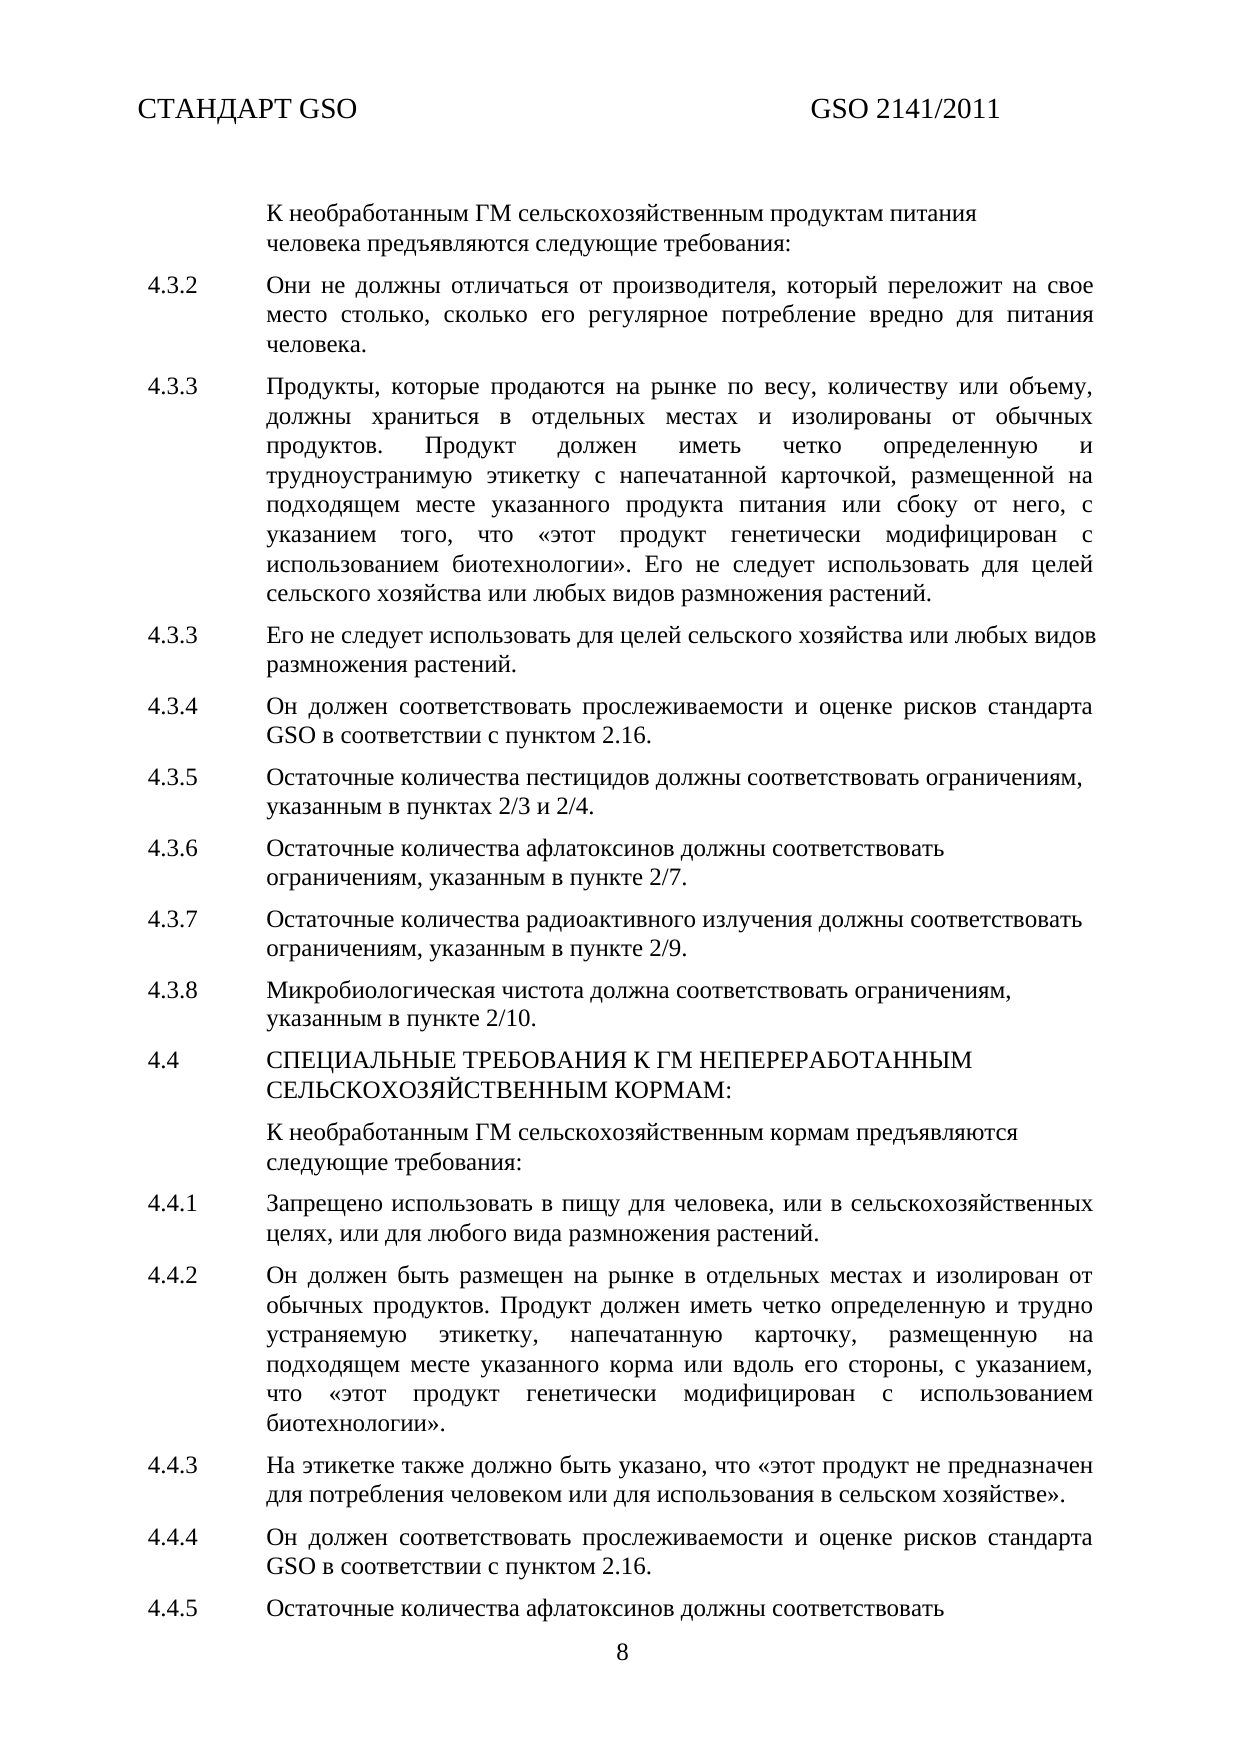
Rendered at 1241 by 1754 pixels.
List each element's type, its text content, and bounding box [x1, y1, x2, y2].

text К необработанным ГМ сельскохозяйственным продуктам питания человека предъявляются следующие требования: [266, 198, 1067, 257]
list Они не должны отличаться от производителя, который переложит на свое место столько, сколько его регулярное потребление вредно для питания человека. [148, 270, 1094, 358]
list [148, 1593, 1105, 1622]
list Остаточные количества радиоактивного излучения должны соответствовать ограничениям, указанным в пункте 2/9. [148, 904, 1105, 961]
list Он должен быть размещен на рынке в отдельных местах и изолирован от обычных продуктов. Продукт должен иметь четко определенную и трудно устраняемую этикетку, напечатанную карточку, размещенную на подходящем месте указанного корма или вдоль его стороны, с указанием, что «этот продукт генетически модифицирован с использованием биотехнологии». [148, 1260, 1094, 1437]
list Он должен соответствовать прослеживаемости и оценке рисков стандарта GSO в соответствии с пунктом 2.16. [148, 691, 1094, 749]
list Продукты, которые продаются на рынке по весу, количеству или объему, должны храниться в отдельных местах и изолированы от обычных продуктов. Продукт должен иметь четко определенную и трудноустранимую этикетку с напечатанной карточкой, размещенной на подходящем месте указанного продукта питания или сбоку от него, с указанием того, что «этот продукт генетически модифицирован с использованием биотехнологии». Его не следует использовать для целей сельского хозяйства или любых видов размножения растений. [148, 371, 1094, 607]
list Он должен соответствовать прослеживаемости и оценке рисков стандарта GSO в соответствии с пунктом 2.16. [148, 1522, 1094, 1580]
list Остаточные количества афлатоксинов должны соответствовать ограничениям, указанным в пункте 2/7. [148, 833, 1105, 891]
list Его не следует использовать для целей сельского хозяйства или любых видов размножения растений. [148, 620, 1105, 678]
list СПЕЦИАЛЬНЫЕ ТРЕБОВАНИЯ К ГМ НЕПЕРЕРАБОТАННЫМ СЕЛЬСКОХОЗЯЙСТВЕННЫМ КОРМАМ: [148, 1045, 1051, 1104]
list На этикетке также должно быть указано, что «этот продукт не предназначен для потребления человеком или для использования в сельском хозяйстве». [148, 1450, 1094, 1508]
list Микробиологическая чистота должна соответствовать ограничениям, указанным в пункте 2/10. [148, 975, 1105, 1032]
list Запрещено использовать в пищу для человека, или в сельскохозяйственных целях, или для любого вида размножения растений. [148, 1188, 1094, 1247]
text К необработанным ГМ сельскохозяйственным кормам предъявляются следующие требования: [266, 1117, 1096, 1175]
list Остаточные количества пестицидов должны соответствовать ограничениям, указанным в пунктах 2/3 и 2/4. [148, 762, 1105, 820]
